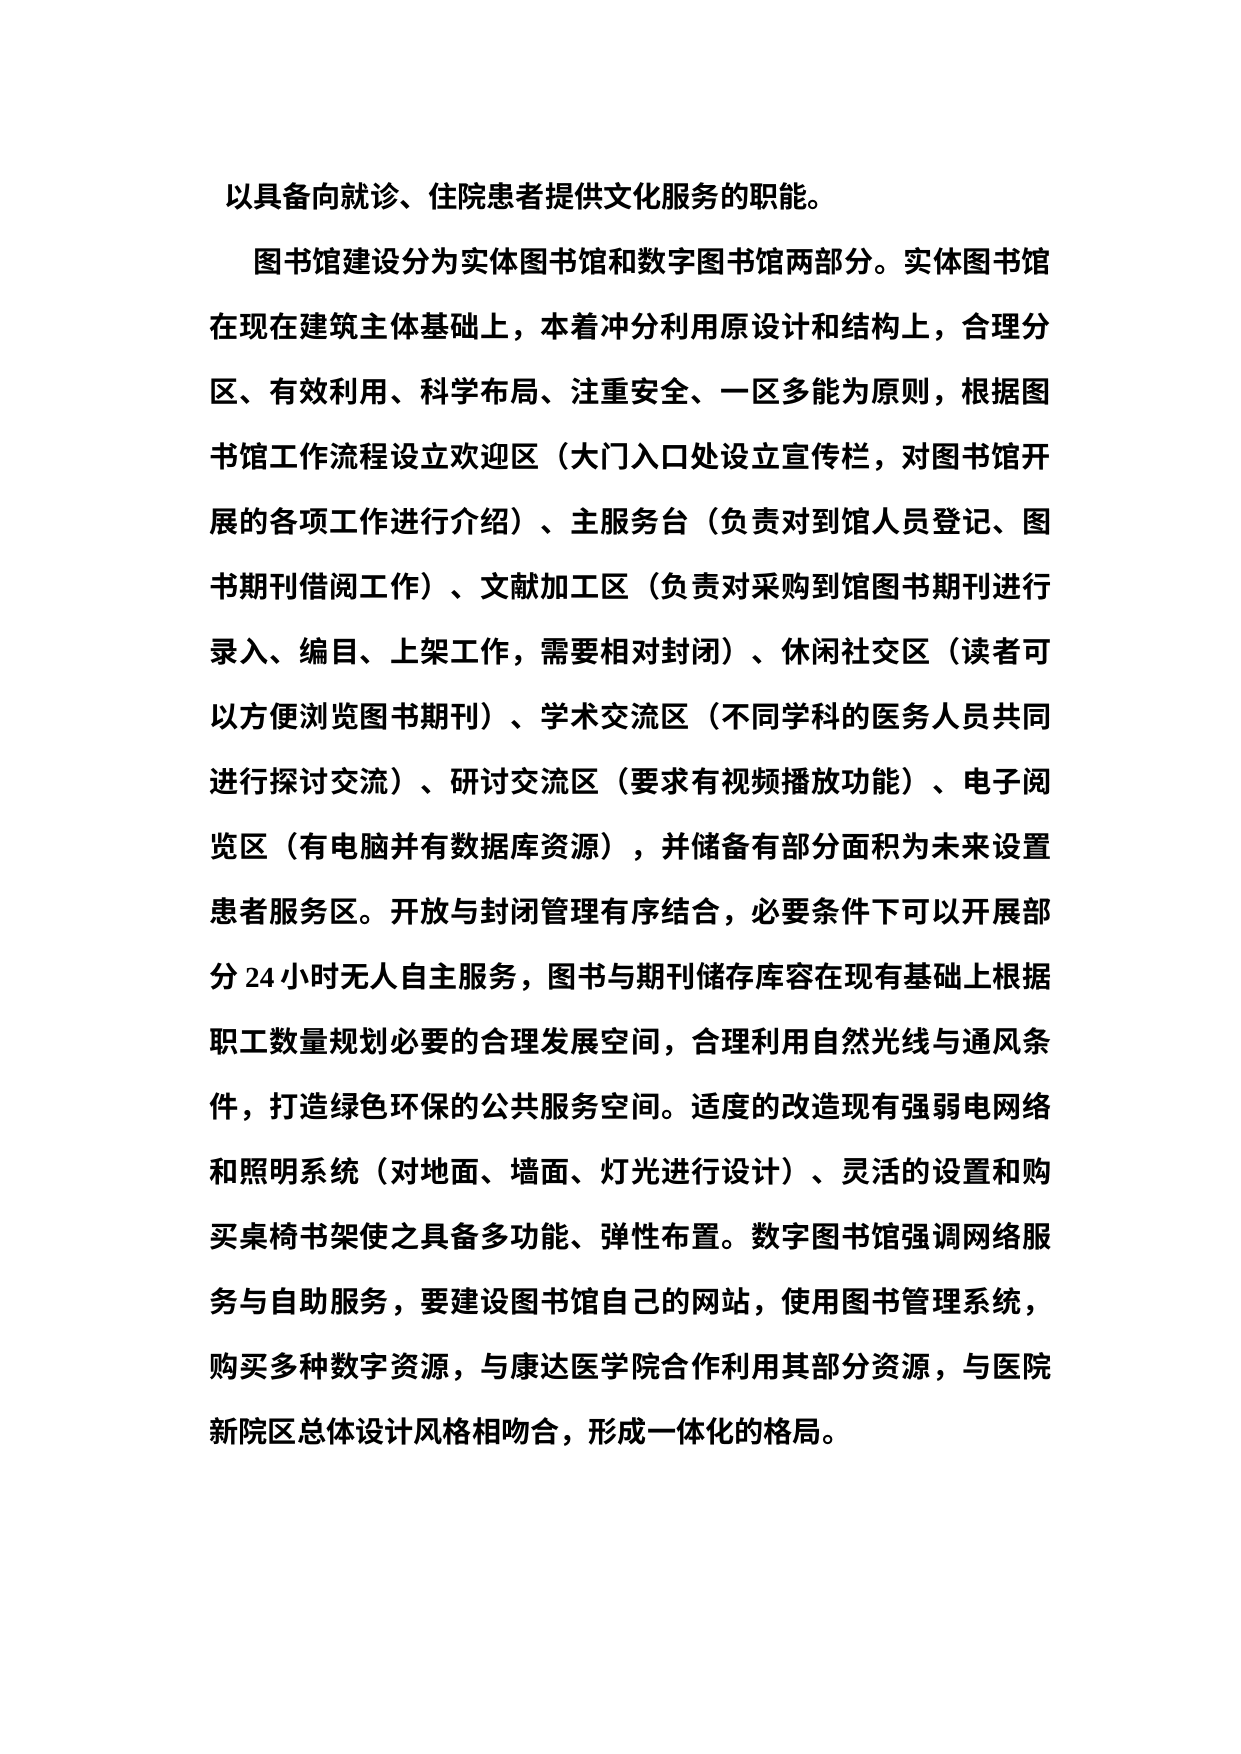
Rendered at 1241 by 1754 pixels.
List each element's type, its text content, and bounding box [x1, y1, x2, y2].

text 以具备向就诊、住院患者提供文化服务的职能。 [187, 162, 1053, 227]
text 图书馆建设分为实体图书馆和数字图书馆两部分。实体图书馆在现在建筑主体基础上，本着冲分利用原设计和结构上，合理分区、有效利用、科学布局、注重安全、一区多能为原则，根据图书馆工作流程设立欢迎区（大门入口处设立宣传栏，对图书馆开展的各项工作进行介绍）、主服务台（负责对到馆人员登记、图书期刊借阅工作）、文献加工区（负责对采购到馆图书期刊进行录入、编目、上架工作，需要相对封闭）、休闲社交区（读者可以方便浏览图书期刊）、学术交流区（不同学科的医务人员共同进行探讨交流）、研讨交流区（要求有视频播放功能）、电子阅览区（有电脑并有数据库资源），并储备有部分面积为未来设置患者服务区。开放与封闭管理有序结合，必要条件下可以开展部分24小时无人自主服务，图书与期刊储存库容在现有基础上根据职工数量规划必要的合理发展空间，合理利用自然光线与通风条件，打造绿色环保的公共服务空间。适度的改造现有强弱电网络和照明系统（对地面、墙面、灯光进行设计）、灵活的设置和购买桌椅书架使之具备多功能、弹性布置。数字图书馆强调网络服务与自助服务，要建设图书馆自己的网站，使用图书管理系统，购买多种数字资源，与康达医学院合作利用其部分资源，与医院新院区总体设计风格相吻合，形成一体化的格局。 [209, 227, 1053, 1462]
